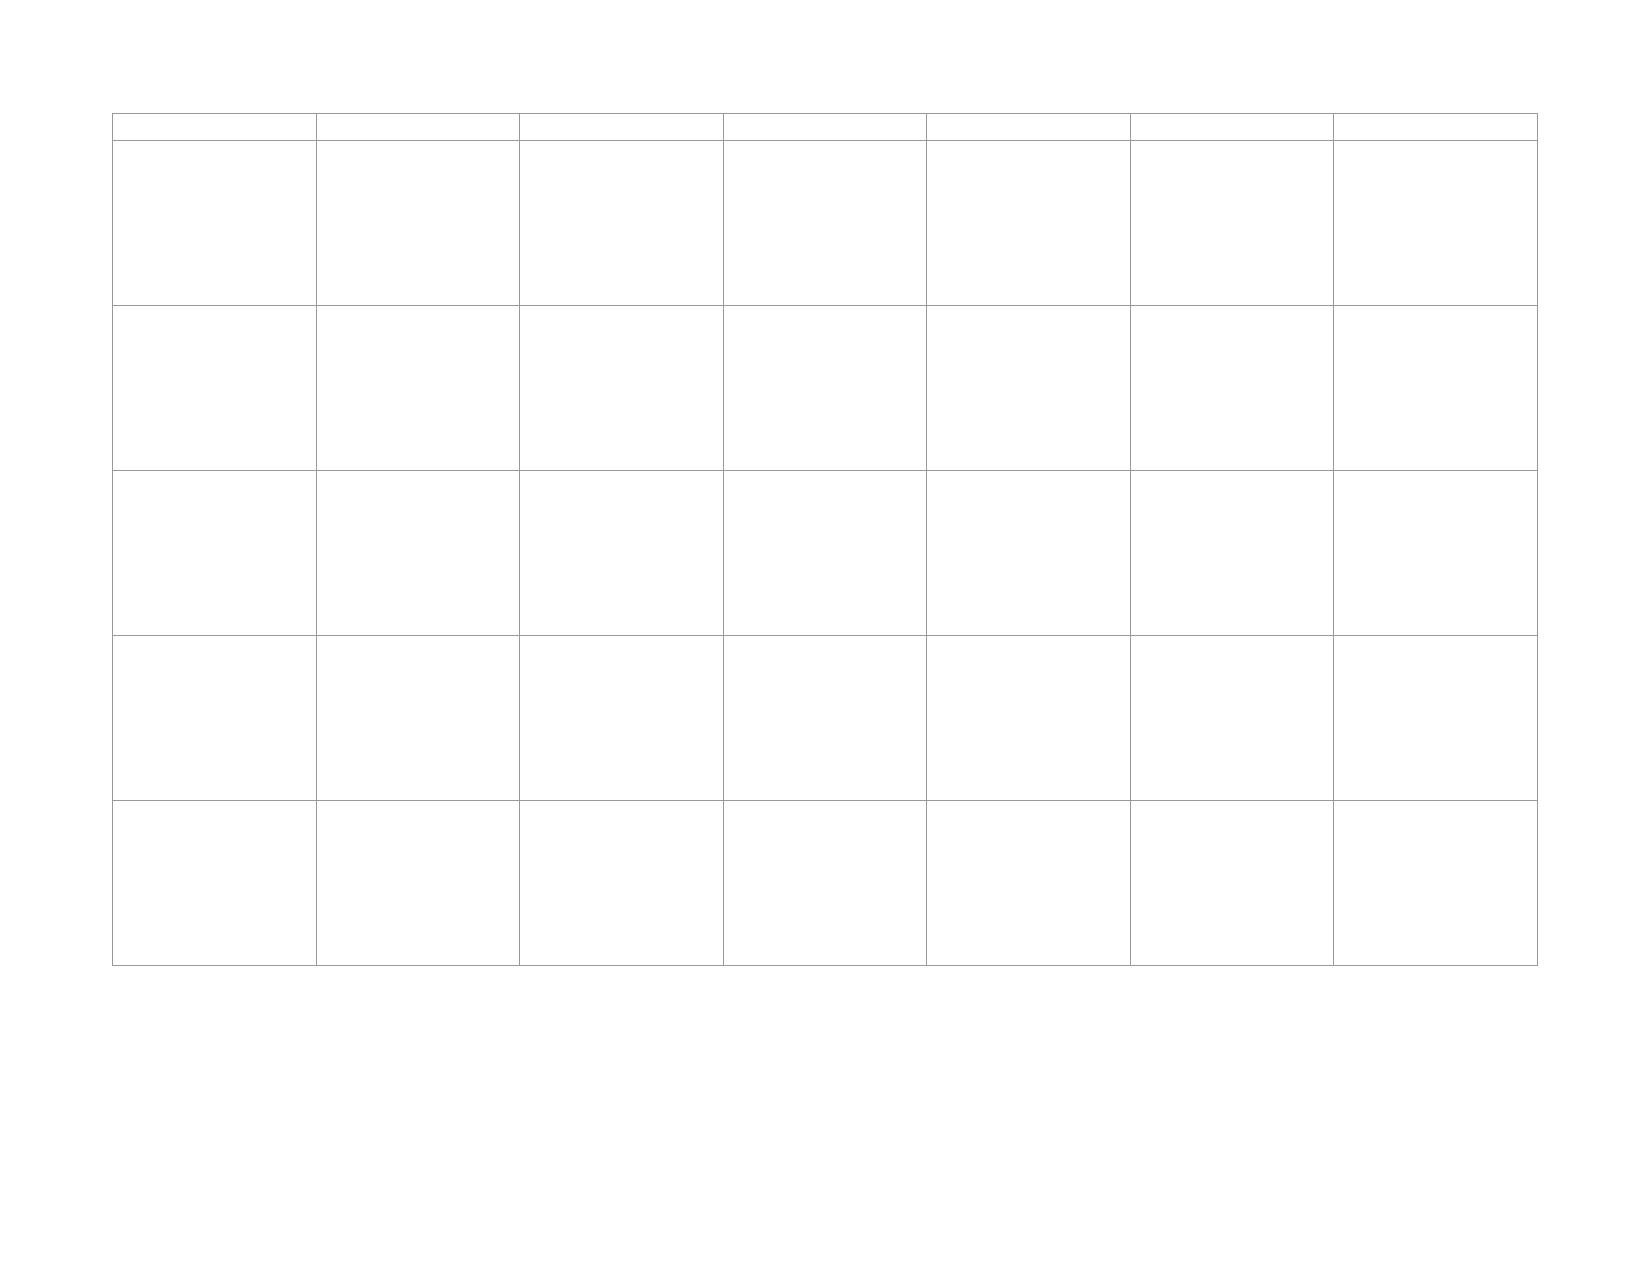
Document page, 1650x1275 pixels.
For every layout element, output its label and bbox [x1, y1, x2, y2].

table_cell [520, 471, 723, 634]
table_cell [1334, 471, 1537, 634]
table_cell [1334, 114, 1537, 139]
table_cell [1131, 114, 1333, 139]
table_cell [317, 471, 519, 634]
table_cell [113, 114, 316, 139]
table_cell [317, 801, 519, 964]
table_cell [520, 114, 723, 139]
table_cell [1131, 636, 1333, 799]
table_cell [520, 141, 723, 304]
table_cell [1131, 141, 1333, 304]
table_cell [1131, 471, 1333, 634]
table_cell [927, 801, 1130, 964]
table_cell [317, 141, 519, 304]
table_cell [1334, 141, 1537, 304]
table_cell [1131, 306, 1333, 469]
table_cell [520, 306, 723, 469]
table_cell [1334, 306, 1537, 469]
table_cell [927, 141, 1130, 304]
table_cell [1131, 801, 1333, 964]
table_cell [113, 141, 316, 304]
table_cell [520, 801, 723, 964]
table_cell [113, 801, 316, 964]
table_cell [927, 306, 1130, 469]
table_cell [724, 114, 926, 139]
table_cell [113, 306, 316, 469]
table_cell [724, 801, 926, 964]
table_cell [927, 471, 1130, 634]
table_cell [927, 636, 1130, 799]
table_cell [724, 636, 926, 799]
table_cell [317, 306, 519, 469]
table_cell [113, 636, 316, 799]
table_cell [113, 471, 316, 634]
table_cell [724, 471, 926, 634]
table_cell [317, 114, 519, 139]
table_cell [317, 636, 519, 799]
table_cell [724, 141, 926, 304]
table_cell [927, 114, 1130, 139]
table_cell [1334, 801, 1537, 964]
table_cell [1334, 636, 1537, 799]
table_cell [724, 306, 926, 469]
table_cell [520, 636, 723, 799]
